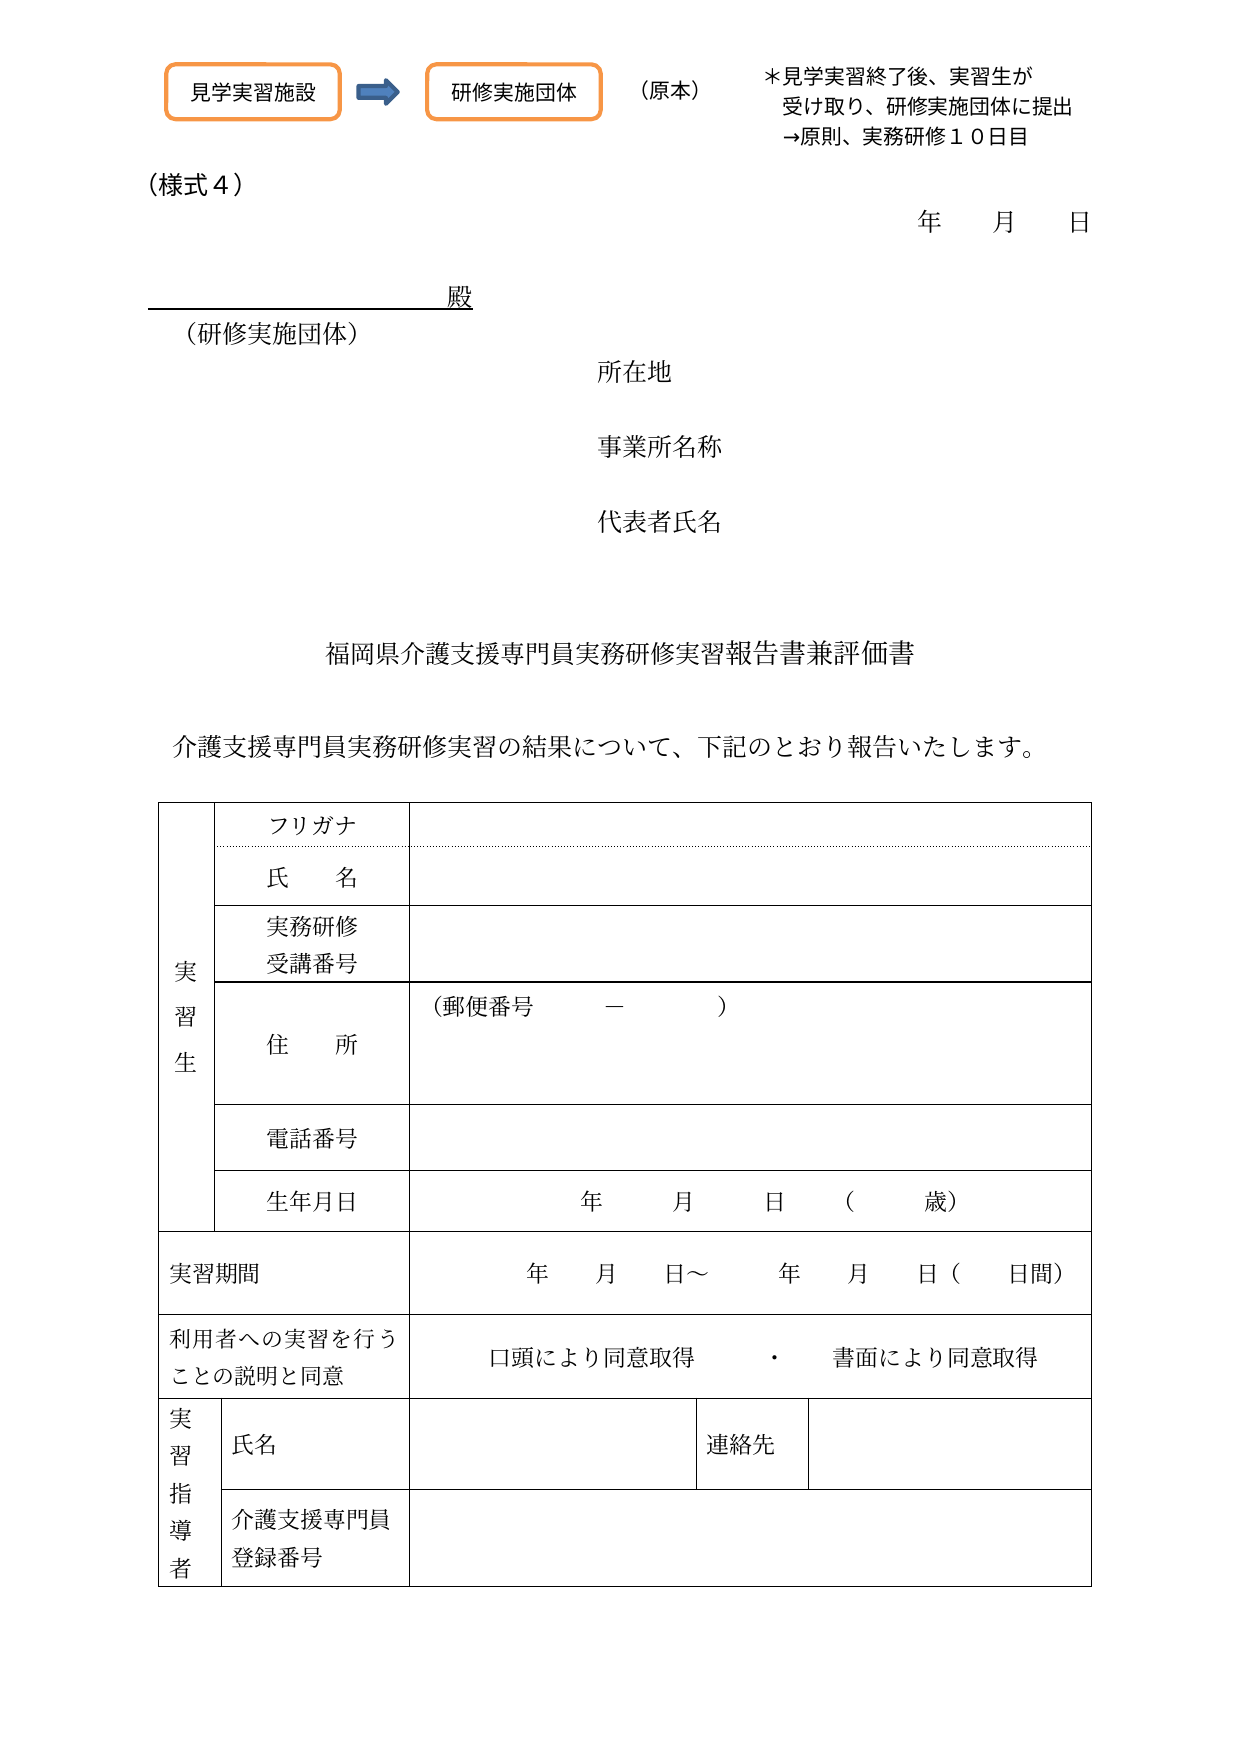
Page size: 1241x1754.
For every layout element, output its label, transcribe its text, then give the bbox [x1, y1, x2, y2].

text （研修実施団体） [148, 314, 1092, 352]
table_cell [410, 846, 1091, 905]
table_cell 連絡先 [697, 1399, 808, 1488]
table_cell 氏 名 [215, 846, 409, 905]
table_cell [410, 906, 1091, 981]
table_cell 実務研修 受講番号 [215, 906, 409, 981]
text 年 月 日 [148, 202, 1092, 239]
table_cell 生年月日 [215, 1171, 409, 1231]
text 殿 [148, 277, 1092, 314]
table_header [410, 803, 1091, 846]
table_header 実 習 生 [159, 803, 214, 1231]
text 代表者氏名 [148, 502, 1092, 539]
table_cell [410, 1490, 1091, 1586]
table_cell 実習期間 [159, 1232, 409, 1314]
table_cell 氏名 [222, 1399, 409, 1488]
text 所在地 [148, 352, 1092, 389]
text 介護支援専門員実務研修実習の結果について、下記のとおり報告いたします。 [148, 727, 1092, 764]
table_cell 住 所 [215, 983, 409, 1104]
text （様式４） [133, 164, 1092, 202]
table_cell 介護支援専門員 登録番号 [222, 1490, 409, 1586]
table_cell [410, 1105, 1091, 1170]
table_cell 実習指導者 [159, 1399, 221, 1586]
table_cell 利用者への実習を行うことの説明と同意 [159, 1315, 409, 1397]
table_cell 年 月 日～ 年 月 日（ 日間） [410, 1232, 1091, 1314]
subtitle 福岡県介護支援専門員実務研修実習報告書兼評価書 [148, 614, 1092, 689]
table_cell 年 月 日 （ 歳） [410, 1171, 1091, 1231]
text 事業所名称 [148, 427, 1092, 464]
table_cell 口頭により同意取得 ・ 書面により同意取得 [410, 1315, 1091, 1397]
table_header フリガナ [215, 803, 409, 846]
table_cell [410, 1399, 696, 1488]
table_cell 電話番号 [215, 1105, 409, 1170]
table_cell [809, 1399, 1091, 1488]
table_cell （郵便番号 － ） [410, 983, 1091, 1104]
